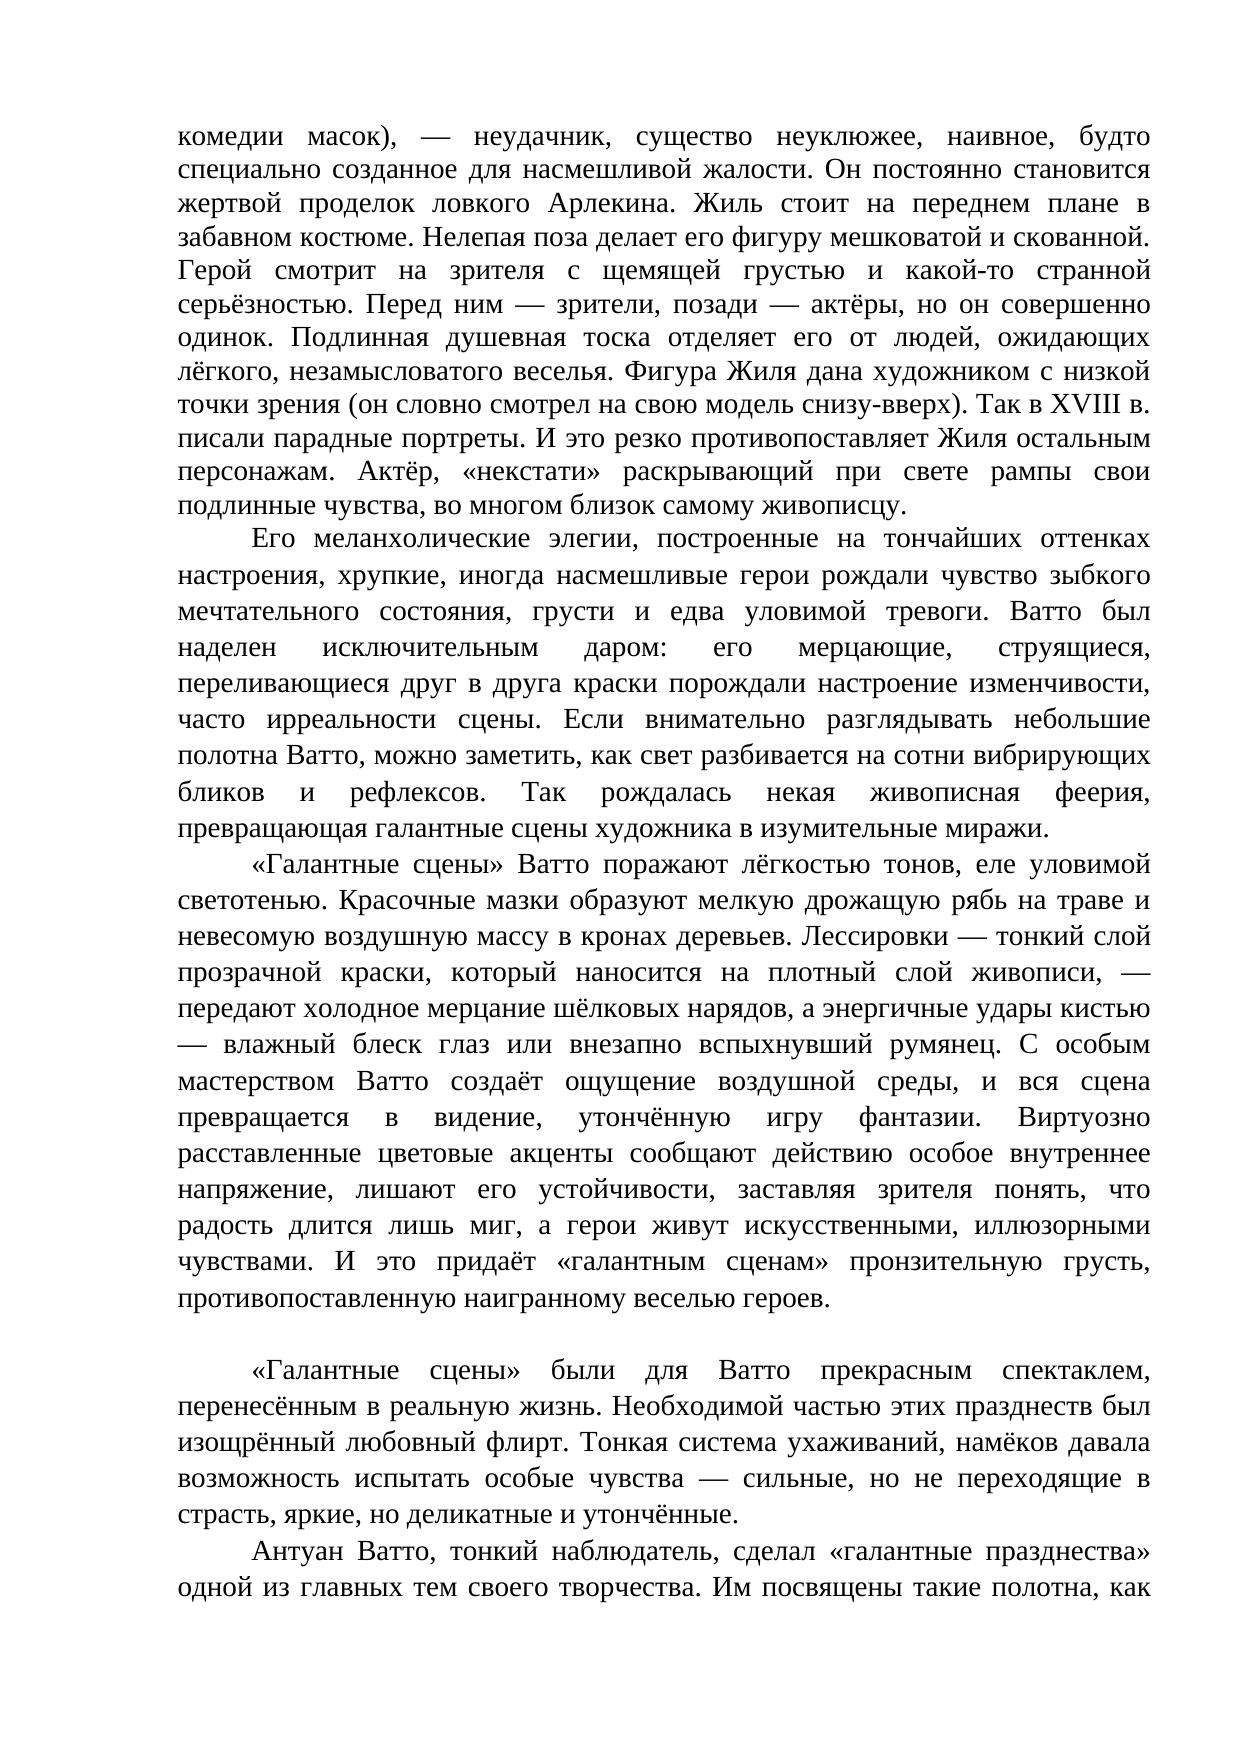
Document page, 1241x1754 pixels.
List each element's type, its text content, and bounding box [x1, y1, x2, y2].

text «Галантные сцены» Ватто поражают лёгкостью тонов, еле уловимой светотенью. Красочные мазки образуют мелкую дрожащую рябь на траве и невесомую воздушную массу в кронах деревьев. Лессировки — тонкий слой прозрачной краски, который наносится на плотный слой живописи, — передают холодное мерцание шёлковых нарядов, а энергичные удары кистью — влажный блеск глаз или внезапно вспыхнувший румянец. С особым мастерством Ватто создаёт ощущение воздушной среды, и вся сцена превращается в видение, утончённую игру фантазии. Виртуозно расставленные цветовые акценты сообщают действию особое внутреннее напряжение, лишают его устойчивости, заставляя зрителя понять, что радость длится лишь миг, а герои живут искусственными, иллюзорными чувствами. И это придаёт «галантным сценам» пронзительную грусть, противопоставленную наигранному веселью героев. [177, 846, 1152, 1313]
text «Галантные сцены» были для Ватто прекрасным спектаклем, перенесённым в реальную жизнь. Необходимой частью этих празднеств был изощрённый любовный флирт. Тонкая система ухаживаний, намёков давала возможность испытать особые чувства — сильные, но не переходящие в страсть, яркие, но деликатные и утончённые. [177, 1352, 1152, 1530]
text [177, 1533, 1152, 1602]
text Его меланхолические элегии, построенные на тончайших оттенках настроения, хрупкие, иногда насмешливые герои рождали чувство зыбкого мечтательного состояния, грусти и едва уловимой тревоги. Ватто был наделен исключительным даром: его мерцающие, струящиеся, переливающиеся друг в друга краски порождали настроение изменчивости, часто ирреальности сцены. Если внимательно разглядывать небольшие полотна Ватто, можно заметить, как свет разбивается на сотни вибрирующих бликов и рефлексов. Так рождалась некая живописная феерия, превращающая галантные сцены художника в изумительные миражи. [177, 521, 1152, 843]
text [177, 118, 1152, 521]
